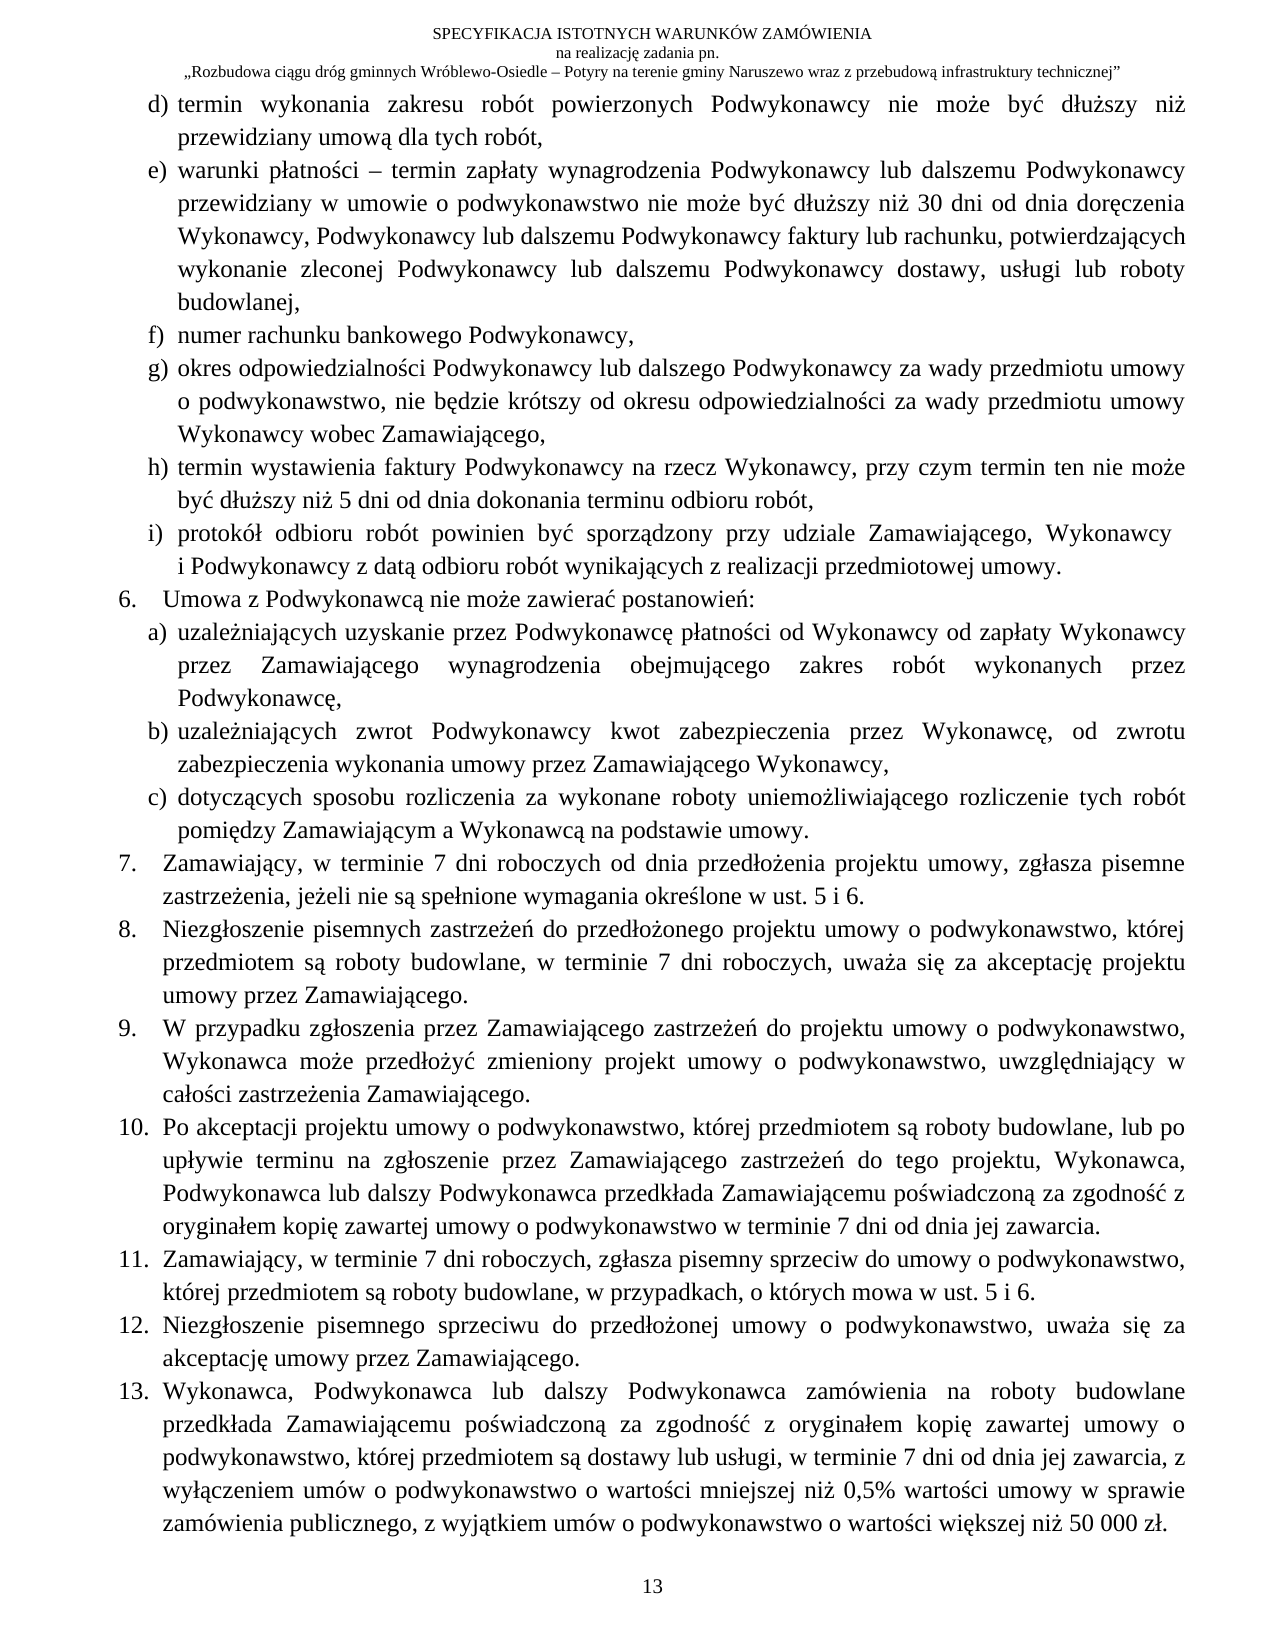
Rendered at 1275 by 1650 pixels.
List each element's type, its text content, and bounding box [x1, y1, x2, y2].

list uzależniających uzyskanie przez Podwykonawcę płatności od Wykonawcy od zapłaty Wykonawcy przez Zamawiającego wynagrodzenia obejmującego zakres robót wykonanych przez Podwykonawcę, [148, 617, 1186, 712]
list Zamawiający, w terminie 7 dni roboczych od dnia przedłożenia projektu umowy, zgłasza pisemne zastrzeżenia, jeżeli nie są spełnione wymagania określone w ust. 5 i 6. [118, 848, 1186, 910]
list okres odpowiedzialności Podwykonawcy lub dalszego Podwykonawcy za wady przedmiotu umowy o podwykonawstwo, nie będzie krótszy od okresu odpowiedzialności za wady przedmiotu umowy Wykonawcy wobec Zamawiającego, [148, 353, 1186, 448]
list Po akceptacji projektu umowy o podwykonawstwo, której przedmiotem są roboty budowlane, lub po upływie terminu na zgłoszenie przez Zamawiającego zastrzeżeń do tego projektu, Wykonawca, Podwykonawca lub dalszy Podwykonawca przedkłada Zamawiającemu poświadczoną za zgodność z oryginałem kopię zawartej umowy o podwykonawstwo w terminie 7 dni od dnia jej zawarcia. [118, 1112, 1186, 1240]
list Umowa z Podwykonawcą nie może zawierać postanowień: [118, 584, 1186, 613]
list Zamawiający, w terminie 7 dni roboczych, zgłasza pisemny sprzeciw do umowy o podwykonawstwo, której przedmiotem są roboty budowlane, w przypadkach, o których mowa w ust. 5 i 6. [118, 1244, 1186, 1306]
list numer rachunku bankowego Podwykonawcy, [148, 320, 1186, 348]
list uzależniających zwrot Podwykonawcy kwot zabezpieczenia przez Wykonawcę, od zwrotu zabezpieczenia wykonania umowy przez Zamawiającego Wykonawcy, [148, 716, 1186, 778]
list protokół odbioru robót powinien być sporządzony przy udziale Zamawiającego, Wykonawcy i Podwykonawcy z datą odbioru robót wynikających z realizacji przedmiotowej umowy. [148, 518, 1186, 580]
list termin wykonania zakresu robót powierzonych Podwykonawcy nie może być dłuższy niż przewidziany umową dla tych robót, [148, 89, 1186, 150]
list dotyczących sposobu rozliczenia za wykonane roboty uniemożliwiającego rozliczenie tych robót pomiędzy Zamawiającym a Wykonawcą na podstawie umowy. [148, 782, 1186, 844]
list Niezgłoszenie pisemnych zastrzeżeń do przedłożonego projektu umowy o podwykonawstwo, której przedmiotem są roboty budowlane, w terminie 7 dni roboczych, uważa się za akceptację projektu umowy przez Zamawiającego. [118, 914, 1186, 1009]
list termin wystawienia faktury Podwykonawcy na rzecz Wykonawcy, przy czym termin ten nie może być dłuższy niż 5 dni od dnia dokonania terminu odbioru robót, [148, 452, 1186, 514]
list Wykonawca, Podwykonawca lub dalszy Podwykonawca zamówienia na roboty budowlane przedkłada Zamawiającemu poświadczoną za zgodność z oryginałem kopię zawartej umowy o podwykonawstwo, której przedmiotem są dostawy lub usługi, w terminie 7 dni od dnia jej zawarcia, z wyłączeniem umów o podwykonawstwo o wartości mniejszej niż 0,5% wartości umowy w sprawie zamówienia publicznego, z wyjątkiem umów o podwykonawstwo o wartości większej niż 50 000 zł. [118, 1376, 1186, 1537]
list warunki płatności – termin zapłaty wynagrodzenia Podwykonawcy lub dalszemu Podwykonawcy przewidziany w umowie o podwykonawstwo nie może być dłuższy niż 30 dni od dnia doręczenia Wykonawcy, Podwykonawcy lub dalszemu Podwykonawcy faktury lub rachunku, potwierdzających wykonanie zleconej Podwykonawcy lub dalszemu Podwykonawcy dostawy, usługi lub roboty budowlanej, [148, 155, 1186, 316]
list W przypadku zgłoszenia przez Zamawiającego zastrzeżeń do projektu umowy o podwykonawstwo, Wykonawca może przedłożyć zmieniony projekt umowy o podwykonawstwo, uwzględniający w całości zastrzeżenia Zamawiającego. [118, 1013, 1186, 1108]
list Niezgłoszenie pisemnego sprzeciwu do przedłożonej umowy o podwykonawstwo, uważa się za akceptację umowy przez Zamawiającego. [118, 1310, 1186, 1372]
